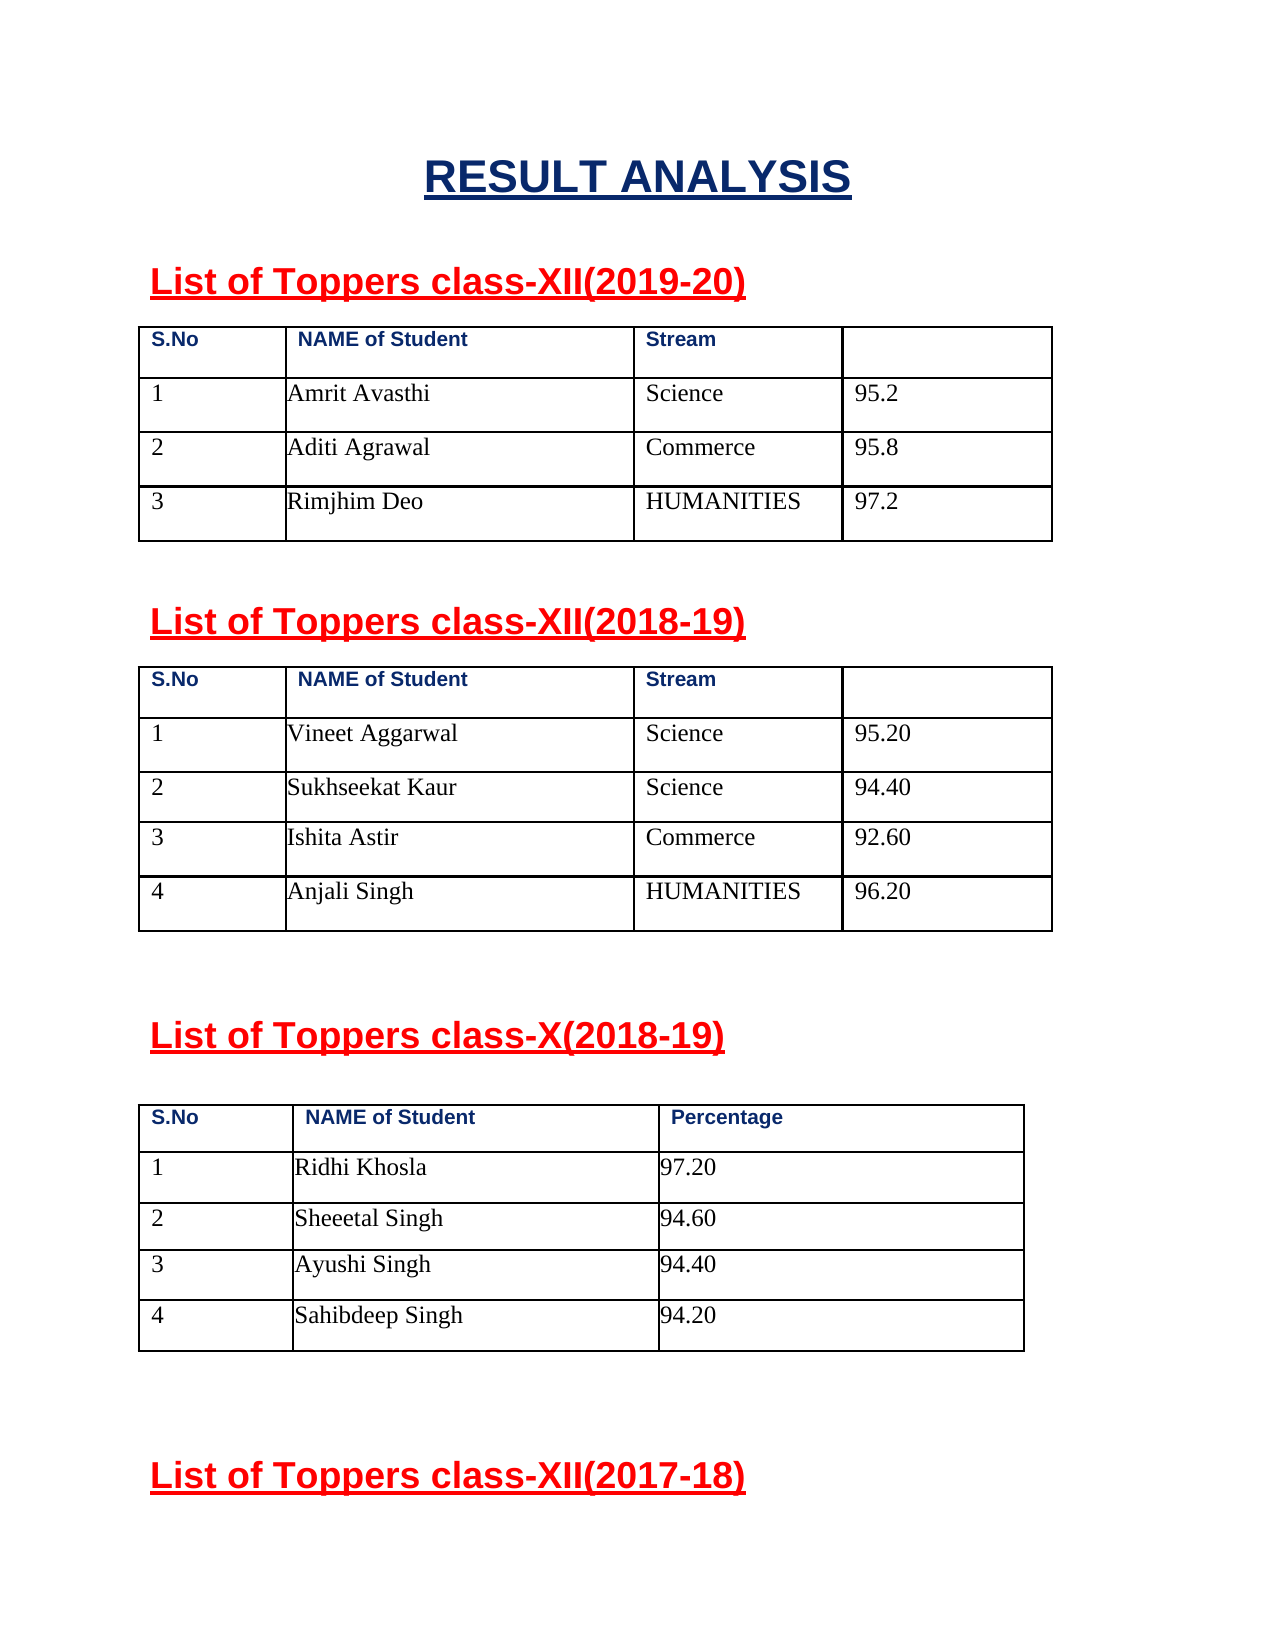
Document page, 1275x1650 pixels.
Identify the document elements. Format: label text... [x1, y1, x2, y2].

table_header [844, 328, 1051, 377]
table_cell Ishita Astir [287, 823, 633, 875]
table_header NAME of Student [287, 668, 633, 717]
table_cell 4 [140, 1301, 292, 1349]
table_cell 94.60 [660, 1204, 1023, 1248]
table_cell Vineet Aggarwal [287, 719, 633, 771]
table_header S.No [140, 328, 285, 377]
table_header NAME of Student [294, 1106, 658, 1151]
table_cell 3 [140, 488, 285, 539]
text RESULT ANALYSIS [422, 149, 853, 202]
text List of Toppers class-X(2018-19) [150, 1013, 1150, 1056]
table_cell 94.40 [844, 773, 1051, 821]
text List of Toppers class-XII(2017-18) [150, 1453, 1150, 1497]
table_cell Sukhseekat Kaur [287, 773, 633, 821]
table_cell Sheeetal Singh [294, 1204, 658, 1248]
text List of Toppers class-XII(2018-19) [150, 599, 1150, 642]
table_cell Commerce [635, 823, 841, 875]
table_cell Science [635, 773, 841, 821]
table_cell 4 [140, 878, 285, 930]
table_cell 97.2 [844, 488, 1051, 539]
table_cell 94.40 [660, 1251, 1023, 1299]
table_cell 94.20 [660, 1301, 1023, 1349]
table_cell 2 [140, 1204, 292, 1248]
table_cell 1 [140, 1153, 292, 1202]
table_cell 3 [140, 823, 285, 875]
table_cell Commerce [635, 433, 841, 485]
table_header NAME of Student [287, 328, 633, 377]
table_header Stream [635, 668, 841, 717]
table_cell 95.20 [844, 719, 1051, 771]
table_cell 95.8 [844, 433, 1051, 485]
table_cell 1 [140, 379, 285, 431]
table_cell 3 [140, 1251, 292, 1299]
table_cell Ridhi Khosla [294, 1153, 658, 1202]
table_header S.No [140, 668, 285, 717]
table_cell 96.20 [844, 878, 1051, 930]
table_header Percentage [660, 1106, 1023, 1151]
table_cell 2 [140, 433, 285, 485]
table_cell HUMANITIES [635, 488, 841, 539]
table_cell Science [635, 379, 841, 431]
table_cell HUMANITIES [635, 878, 841, 930]
table_cell Sahibdeep Singh [294, 1301, 658, 1349]
text List of Toppers class-XII(2019-20) [150, 259, 1150, 302]
table_cell Anjali Singh [287, 878, 633, 930]
table_cell 92.60 [844, 823, 1051, 875]
table_cell 2 [140, 773, 285, 821]
table_header S.No [140, 1106, 292, 1151]
table_cell Aditi Agrawal [287, 433, 633, 485]
table_cell Rimjhim Deo [287, 488, 633, 539]
table_cell Amrit Avasthi [287, 379, 633, 431]
table_cell 97.20 [660, 1153, 1023, 1202]
table_cell Science [635, 719, 841, 771]
table_cell 95.2 [844, 379, 1051, 431]
table_header Stream [635, 328, 841, 377]
table_cell Ayushi Singh [294, 1251, 658, 1299]
table_header [844, 668, 1051, 717]
table_cell 1 [140, 719, 285, 771]
